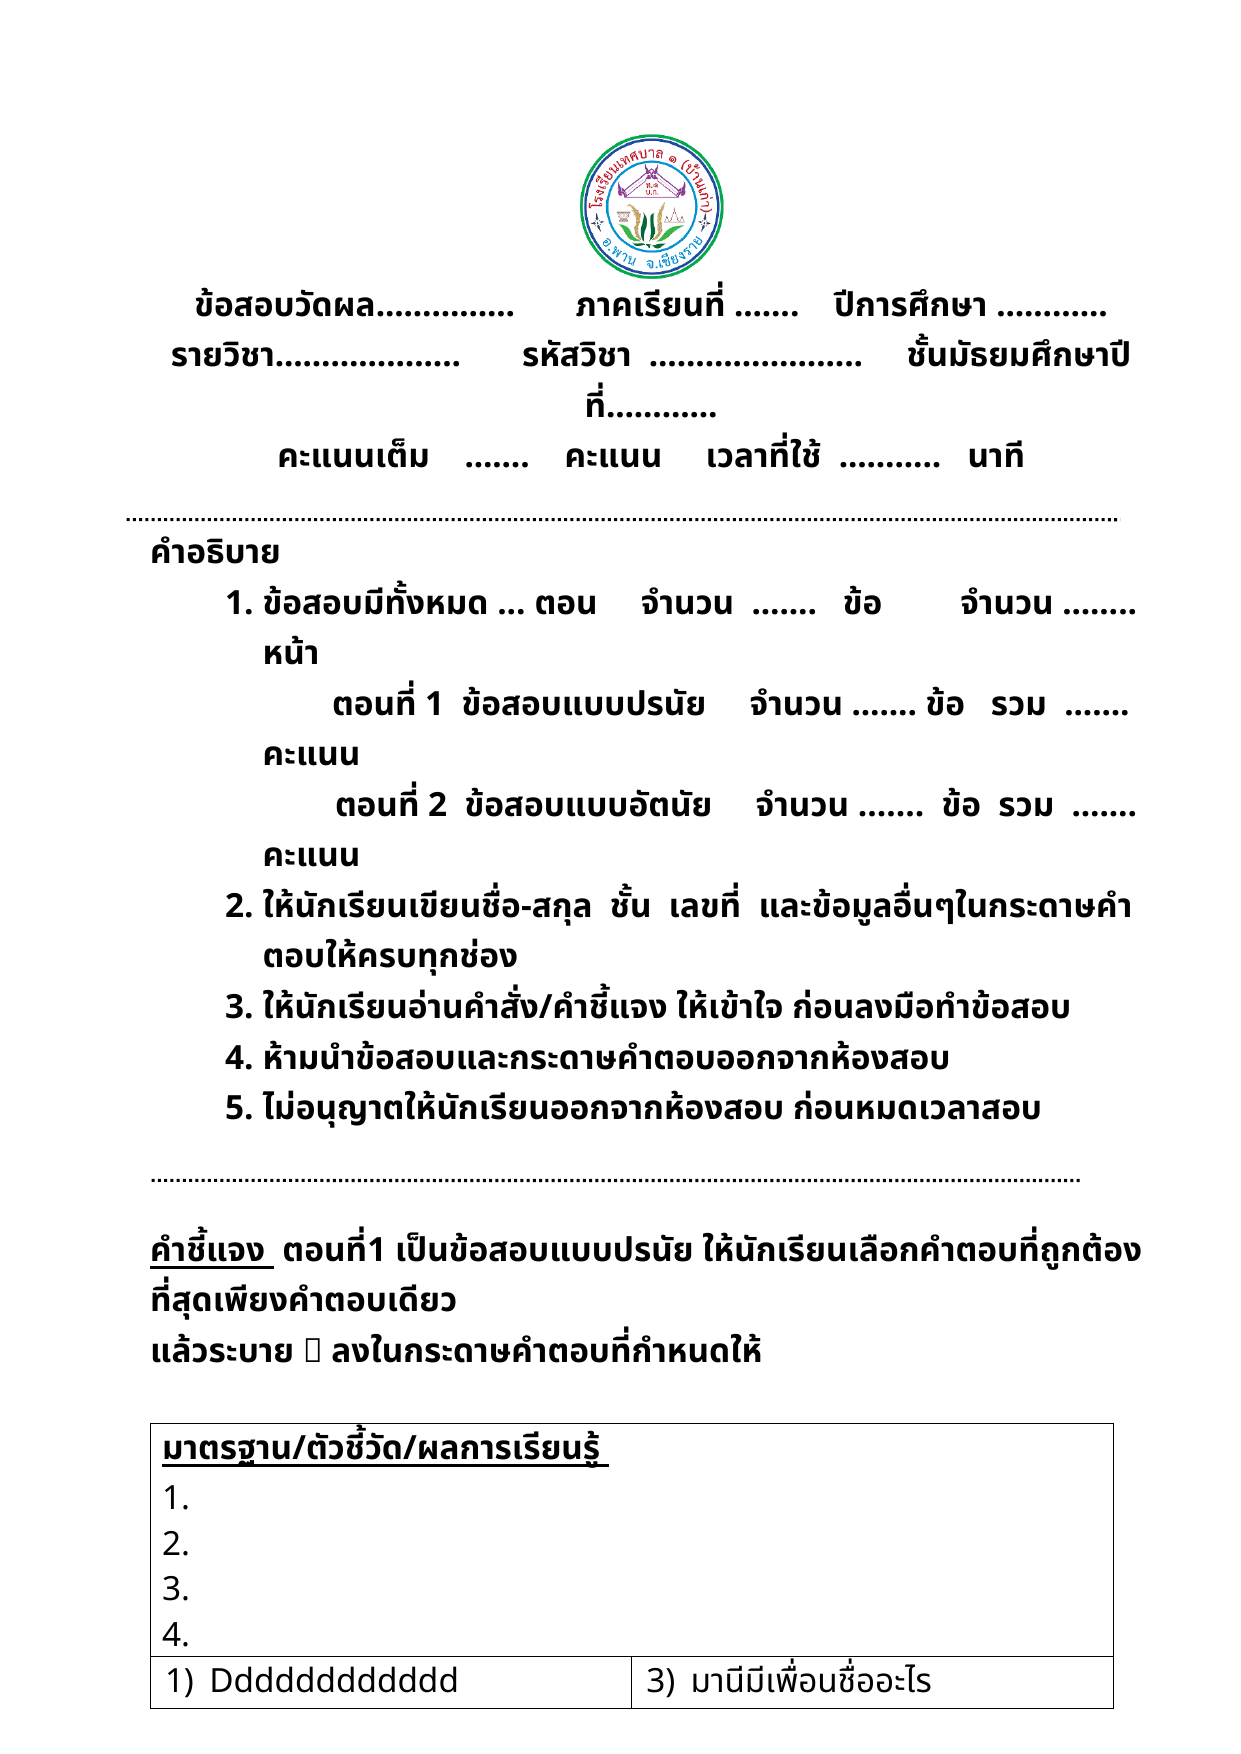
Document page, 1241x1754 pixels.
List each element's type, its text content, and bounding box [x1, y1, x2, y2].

picture [576, 132, 726, 281]
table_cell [632, 1657, 1113, 1707]
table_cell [151, 1657, 631, 1707]
list ให้นักเรียนอ่านคำสั่ง/คำชี้แจง ให้เข้าใจ ก่อนลงมือทำข้อสอบ [225, 983, 1152, 1033]
text คะแนนเต็ม ……. คะแนน เวลาที่ใช้ ……….. นาที [150, 432, 1152, 483]
list ไม่อนุญาตให้นักเรียนออกจากห้องสอบ ก่อนหมดเวลาสอบ [225, 1084, 1152, 1135]
text คำอธิบาย [150, 528, 1152, 579]
list ให้นักเรียนเขียนชื่อ-สกุล ชั้น เลขที่ และข้อมูลอื่นๆในกระดาษคำตอบให้ครบทุกช่อง [225, 882, 1152, 983]
text รายวิชา……………….. รหัสวิชา ………………….. ชั้นมัธยมศึกษาปีที่………… [150, 331, 1152, 432]
table_header มาตรฐาน/ตัวชี้วัด/ผลการเรียนรู้ 1. 2. 3. 4. [151, 1424, 1113, 1656]
text ข้อสอบวัดผล…………… ภาคเรียนที่ ……. ปีการศึกษา ………… [150, 281, 1152, 331]
list ข้อสอบมีทั้งหมด ... ตอน จำนวน ……. ข้อ จำนวน …….. หน้า [225, 579, 1152, 680]
text คำชี้แจง ตอนที่1 เป็นข้อสอบแบบปรนัย ให้นักเรียนเลือกคำตอบที่ถูกต้องที่สุดเพียงคำตอบเดียว [150, 1226, 1152, 1327]
list ตอนที่ 2 ข้อสอบแบบอัตนัย จำนวน .…… ข้อ รวม ……. คะแนน [262, 781, 1152, 882]
list ห้ามนำข้อสอบและกระดาษคำตอบออกจากห้องสอบ [225, 1033, 1152, 1084]
list ตอนที่ 1 ข้อสอบแบบปรนัย จำนวน ……. ข้อ รวม ……. คะแนน [262, 680, 1152, 781]
text แล้วระบาย ลงในกระดาษคำตอบที่กำหนดให้ [150, 1327, 1152, 1377]
